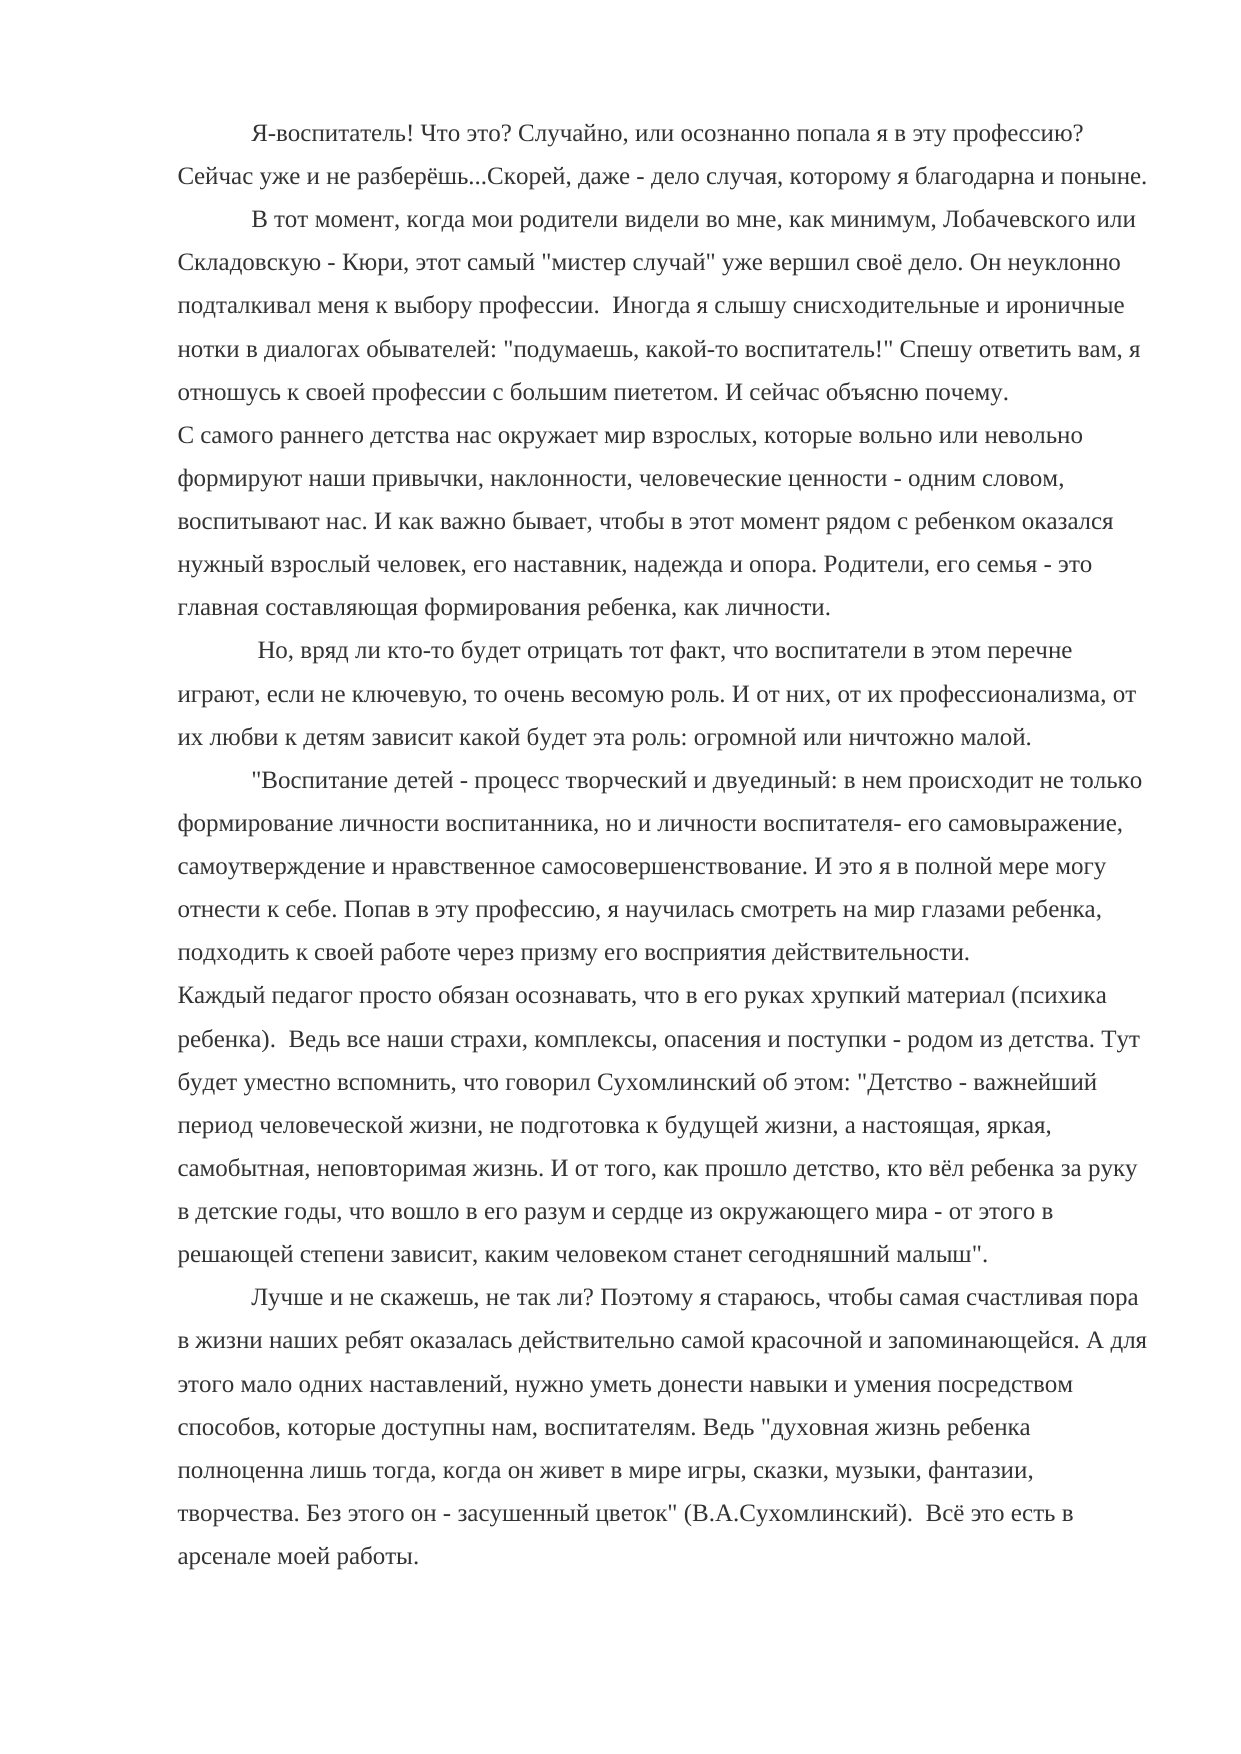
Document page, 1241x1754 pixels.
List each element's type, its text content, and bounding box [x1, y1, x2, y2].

text Лучше и не скажешь, не так ли? Поэтому я стараюсь, чтобы самая счастливая пора в жизни наших ребят оказалась действительно самой красочной и запоминающейся. А для этого мало одних наставлений, нужно уметь донести навыки и умения посредством способов, которые доступны нам, воспитателям. Ведь "духовная жизнь ребенка полноценна лишь тогда, когда он живет в мире игры, сказки, музыки, фантазии, творчества. Без этого он - засушенный цветок" (В.А.Сухомлинский). Всё это есть в арсенале моей работы. [177, 1282, 1152, 1570]
text "Воспитание детей - процесс творческий и двуединый: в нем происходит не только формирование личности воспитанника, но и личности воспитателя- его самовыражение, самоутверждение и нравственное самосовершенствование. И это я в полной мере могу отнести к себе. Попав в эту профессию, я научилась смотреть на мир глазами ребенка, подходить к своей работе через призму его восприятия действительности. Каждый педагог просто обязан осознавать, что в его руках хрупкий материал (психика ребенка). Ведь все наши страхи, комплексы, опасения и поступки - родом из детства. Тут будет уместно вспомнить, что говорил Сухомлинский об этом: "Детство - важнейший период человеческой жизни, не подготовка к будущей жизни, а настоящая, яркая, самобытная, неповторимая жизнь. И от того, как прошло детство, кто вёл ребенка за руку в детские годы, что вошло в его разум и сердце из окружающего мира - от этого в решающей степени зависит, каким человеком станет сегодняшний малыш". [177, 765, 1152, 1268]
text В тот момент, когда мои родители видели во мне, как минимум, Лобачевского или Складовскую - Кюри, этот самый "мистер случай" уже вершил своё дело. Он неуклонно подталкивал меня к выбору профессии. Иногда я слышу снисходительные и ироничные нотки в диалогах обывателей: "подумаешь, какой-то воспитатель!" Спешу ответить вам, я отношусь к своей профессии с большим пиететом. И сейчас объясню почему. С самого раннего детства нас окружает мир взрослых, которые вольно или невольно формируют наши привычки, наклонности, человеческие ценности - одним словом, воспитывают нас. И как важно бывает, чтобы в этот момент рядом с ребенком оказался нужный взрослый человек, его наставник, надежда и опора. Родители, его семья - это главная составляющая формирования ребенка, как личности. [177, 204, 1152, 621]
text Я-воспитатель! Что это? Случайно, или осознанно попала я в эту профессию? Сейчас уже и не разберёшь...Скорей, даже - дело случая, которому я благодарна и поныне. [177, 118, 1152, 190]
text Но, вряд ли кто-то будет отрицать тот факт, что воспитатели в этом перечне играют, если не ключевую, то очень весомую роль. И от них, от их профессионализма, от их любви к детям зависит какой будет эта роль: огромной или ничтожно малой. [177, 636, 1152, 751]
